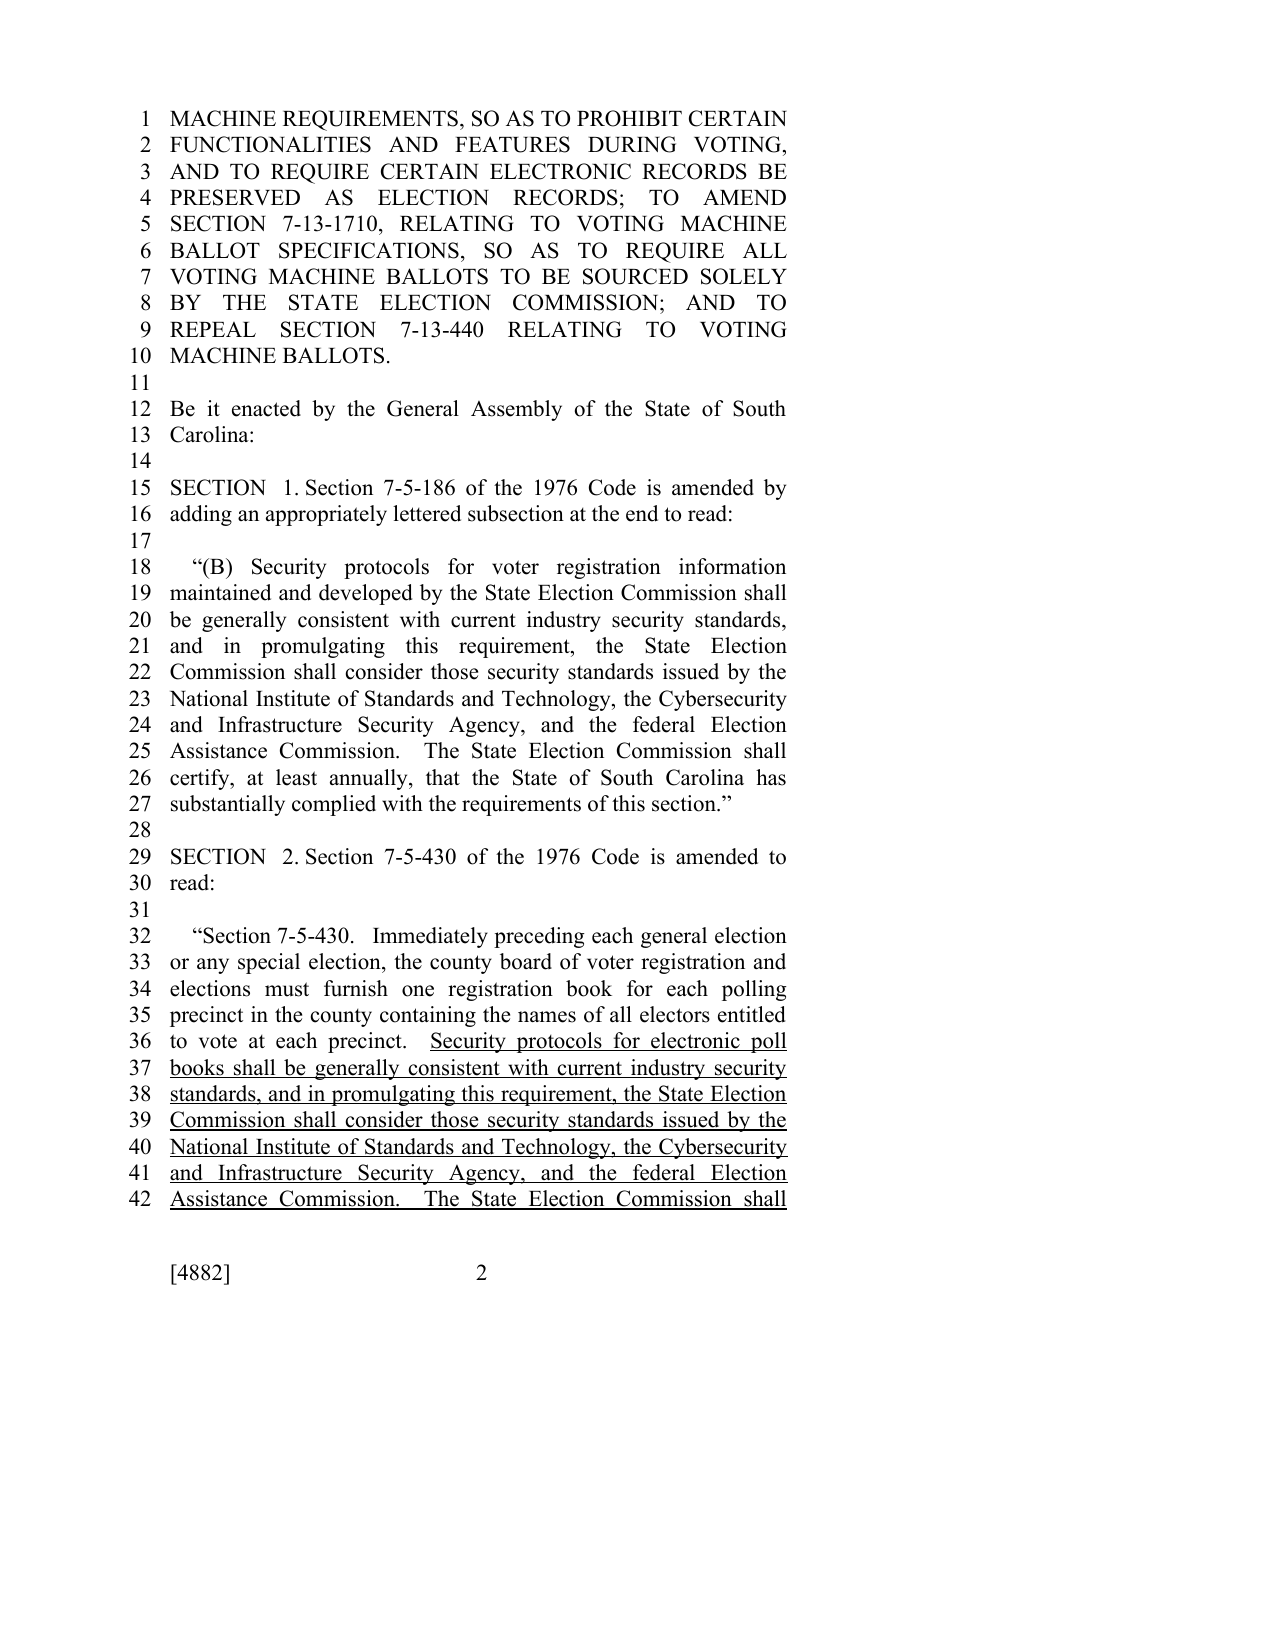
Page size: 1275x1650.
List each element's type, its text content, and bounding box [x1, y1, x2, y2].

text Be it enacted by the General Assembly of the State of South Carolina: [169, 395, 787, 448]
text SECTION 1. Section 7-5-186 of the 1976 Code is amended by adding an appropriately lettered subsection at the end to read: [169, 474, 787, 527]
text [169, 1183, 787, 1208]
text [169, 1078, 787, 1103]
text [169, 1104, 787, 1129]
text SECTION 2. Section 7-5-430 of the 1976 Code is amended to read: [169, 843, 787, 896]
text “(B) Security protocols for voter registration information maintained and developed by the State Election Commission shall be generally consistent with current industry security standards, and in promulgating this requirement, the State Election Commission shall consider those security standards issued by the National Institute of Standards and Technology, the Cybersecurity and Infrastructure Security Agency, and the federal Election Assistance Commission. The State Election Commission shall certify, at least annually, that the State of South Carolina has substantially complied with the requirements of this section.” [169, 553, 787, 817]
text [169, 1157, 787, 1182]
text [169, 105, 787, 368]
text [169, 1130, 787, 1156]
